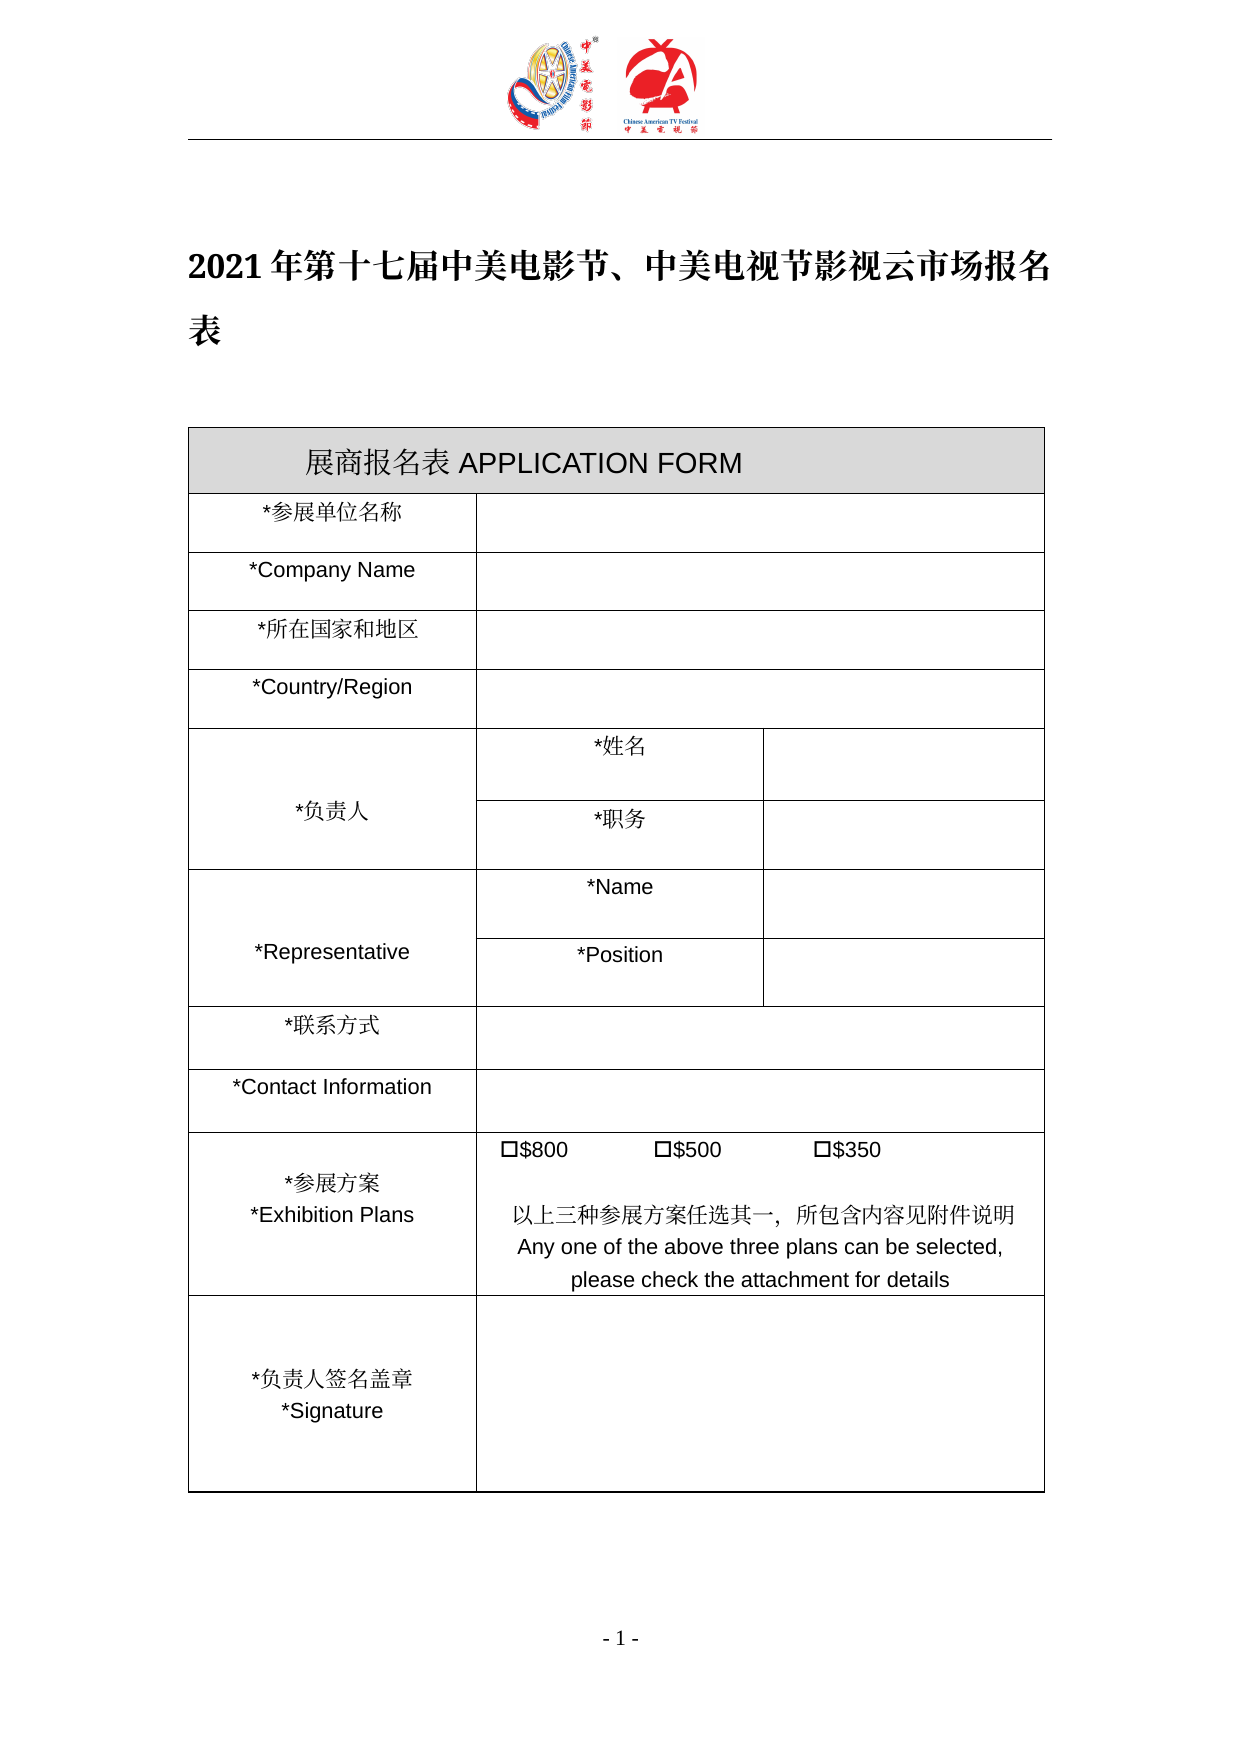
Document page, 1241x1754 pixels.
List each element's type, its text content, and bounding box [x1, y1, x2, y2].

table_cell [477, 1070, 1044, 1132]
table_cell *Position [477, 939, 763, 1006]
picture [617, 37, 706, 137]
table_cell [477, 553, 1044, 610]
table_cell *参展方案 *Exhibition Plans [189, 1133, 476, 1295]
table_cell [764, 801, 1044, 869]
table_cell [477, 494, 1044, 552]
table_cell [764, 939, 1044, 1006]
table_cell $800 $500 $350 以上三种参展方案任选其一，所包含内容见附件说明 Any one of the above three plans can be selected, please check the attachment for details [477, 1133, 1044, 1295]
table_cell *负责人 [189, 729, 476, 869]
picture [499, 29, 607, 137]
table_cell [477, 1296, 1044, 1491]
table_cell *职务 [477, 801, 763, 869]
table_cell *Representative [189, 870, 476, 1006]
table_cell *Country/Region [189, 670, 476, 728]
table_cell *Company Name [189, 553, 476, 610]
table_cell *参展单位名称 [189, 494, 476, 552]
table_cell [764, 729, 1044, 800]
text 2021年第十七届中美电影节、中美电视节影视云市场报名表 [188, 232, 1052, 362]
table_header 展商报名表 APPLICATION FORM [189, 428, 1044, 493]
table_cell [477, 670, 1044, 728]
table_cell *Name [477, 870, 763, 938]
table_cell *负责人签名盖章 *Signature [189, 1296, 476, 1491]
table_cell *所在国家和地区 [189, 611, 476, 669]
table_cell [764, 870, 1044, 938]
table_cell *姓名 [477, 729, 763, 800]
table_cell *Contact Information [189, 1070, 476, 1132]
table_cell [477, 611, 1044, 669]
table_cell [477, 1007, 1044, 1069]
table_cell *联系方式 [189, 1007, 476, 1069]
